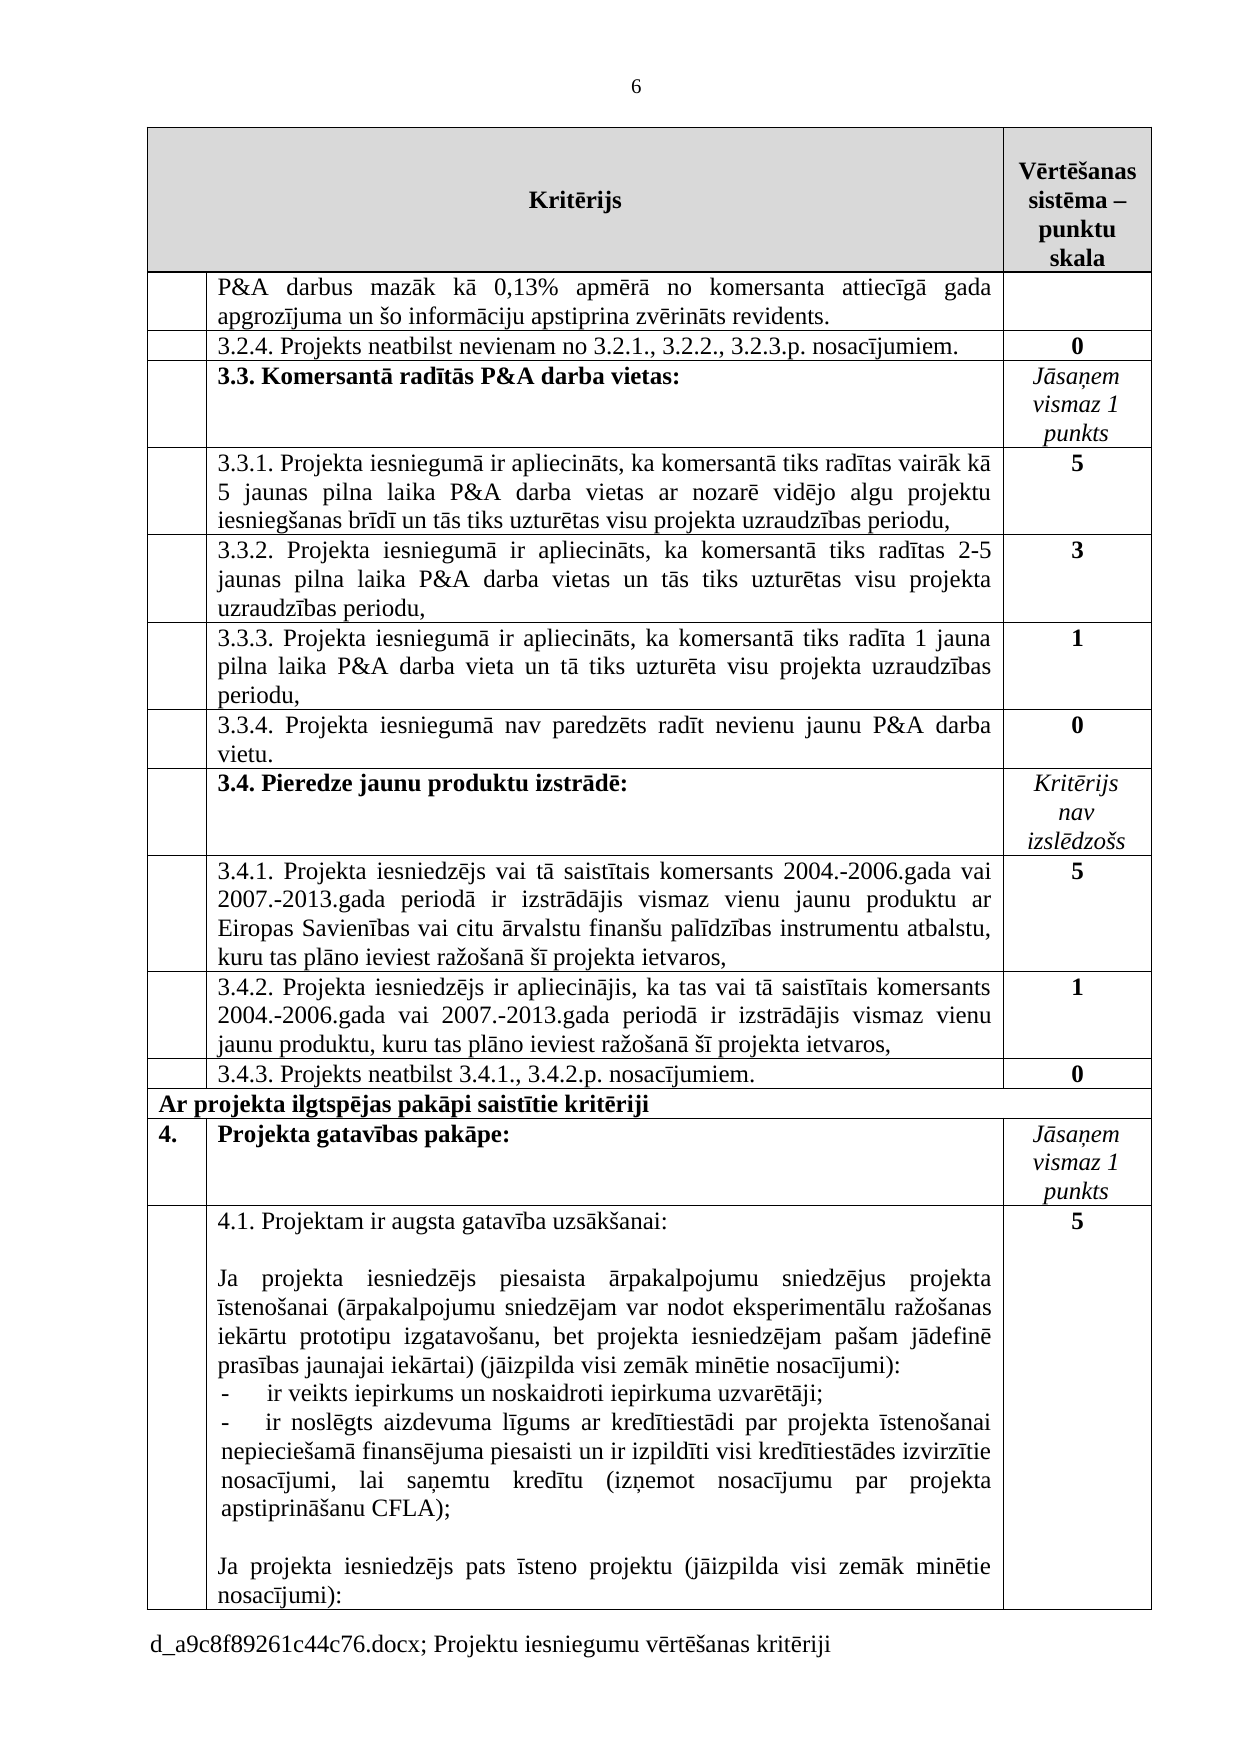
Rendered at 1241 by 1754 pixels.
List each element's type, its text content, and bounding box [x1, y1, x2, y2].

table_cell 0 [1004, 1059, 1151, 1088]
table_cell 0 [1004, 710, 1151, 767]
table_cell 1 [1004, 623, 1151, 709]
table_cell Ar projekta ilgtspējas pakāpi saistītie kritēriji [148, 1089, 1151, 1118]
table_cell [207, 1206, 1003, 1608]
table_cell [148, 856, 206, 971]
table_cell [148, 623, 206, 709]
table_cell 3.4.3. Projekts neatbilst 3.4.1., 3.4.2.p. nosacījumiem. [207, 1059, 1003, 1088]
table_cell [148, 448, 206, 534]
table_cell [148, 361, 206, 447]
table_cell 5 [1004, 1206, 1151, 1608]
table_cell [148, 972, 206, 1058]
table_cell [148, 535, 206, 622]
table_cell 3.3.4. Projekta iesniegumā nav paredzēts radīt nevienu jaunu P&A darba vietu. [207, 710, 1003, 767]
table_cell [207, 273, 1003, 330]
table_cell 3.3.3. Projekta iesniegumā ir apliecināts, ka komersantā tiks radīta 1 jauna pilna laika P&A darba vieta un tā tiks uzturēta visu projekta uzraudzības periodu, [207, 623, 1003, 709]
table_cell 5 [1004, 448, 1151, 534]
table_cell [148, 710, 206, 767]
table_cell [148, 273, 206, 330]
table_cell Projekta gatavības pakāpe: [207, 1119, 1003, 1205]
table_cell Kritērijs nav izslēdzošs [1004, 769, 1151, 855]
table_cell 3.2.4. Projekts neatbilst nevienam no 3.2.1., 3.2.2., 3.2.3.p. nosacījumiem. [207, 331, 1003, 360]
table_cell 3.4. Pieredze jaunu produktu izstrādē: [207, 769, 1003, 855]
table_cell 3.3.2. Projekta iesniegumā ir apliecināts, ka komersantā tiks radītas 2-5 jaunas pilna laika P&A darba vietas un tās tiks uzturētas visu projekta uzraudzības periodu, [207, 535, 1003, 622]
table_cell 5 [1004, 856, 1151, 971]
table_cell Jāsaņem vismaz 1 punkts [1004, 1119, 1151, 1205]
table_cell 4. [148, 1119, 206, 1205]
table_cell Jāsaņem vismaz 1 punkts [1004, 361, 1151, 447]
table_cell [148, 769, 206, 855]
table_cell 1 [1004, 972, 1151, 1058]
table_cell 3.4.2. Projekta iesniedzējs ir apliecinājis, ka tas vai tā saistītais komersants 2004.-2006.gada vai 2007.-2013.gada periodā ir izstrādājis vismaz vienu jaunu produktu, kuru tas plāno ieviest ražošanā šī projekta ietvaros, [207, 972, 1003, 1058]
table_header Kritērijs [148, 128, 1003, 271]
table_cell 0 [1004, 331, 1151, 360]
table_cell 3 [1004, 535, 1151, 622]
table_cell 3.3. Komersantā radītās P&A darba vietas: [207, 361, 1003, 447]
table_cell [148, 1059, 206, 1088]
table_cell 1 [1004, 273, 1151, 330]
table_header Vērtēšanas sistēma – punktu skala [1004, 128, 1151, 271]
table_cell 3.4.1. Projekta iesniedzējs vai tā saistītais komersants 2004.-2006.gada vai 2007.-2013.gada periodā ir izstrādājis vismaz vienu jaunu produktu ar Eiropas Savienības vai citu ārvalstu finanšu palīdzības instrumentu atbalstu, kuru tas plāno ieviest ražošanā šī projekta ietvaros, [207, 856, 1003, 971]
table_cell [148, 331, 206, 360]
table_cell 3.3.1. Projekta iesniegumā ir apliecināts, ka komersantā tiks radītas vairāk kā 5 jaunas pilna laika P&A darba vietas ar nozarē vidējo algu projektu iesniegšanas brīdī un tās tiks uzturētas visu projekta uzraudzības periodu, [207, 448, 1003, 534]
table_cell [148, 1206, 206, 1608]
